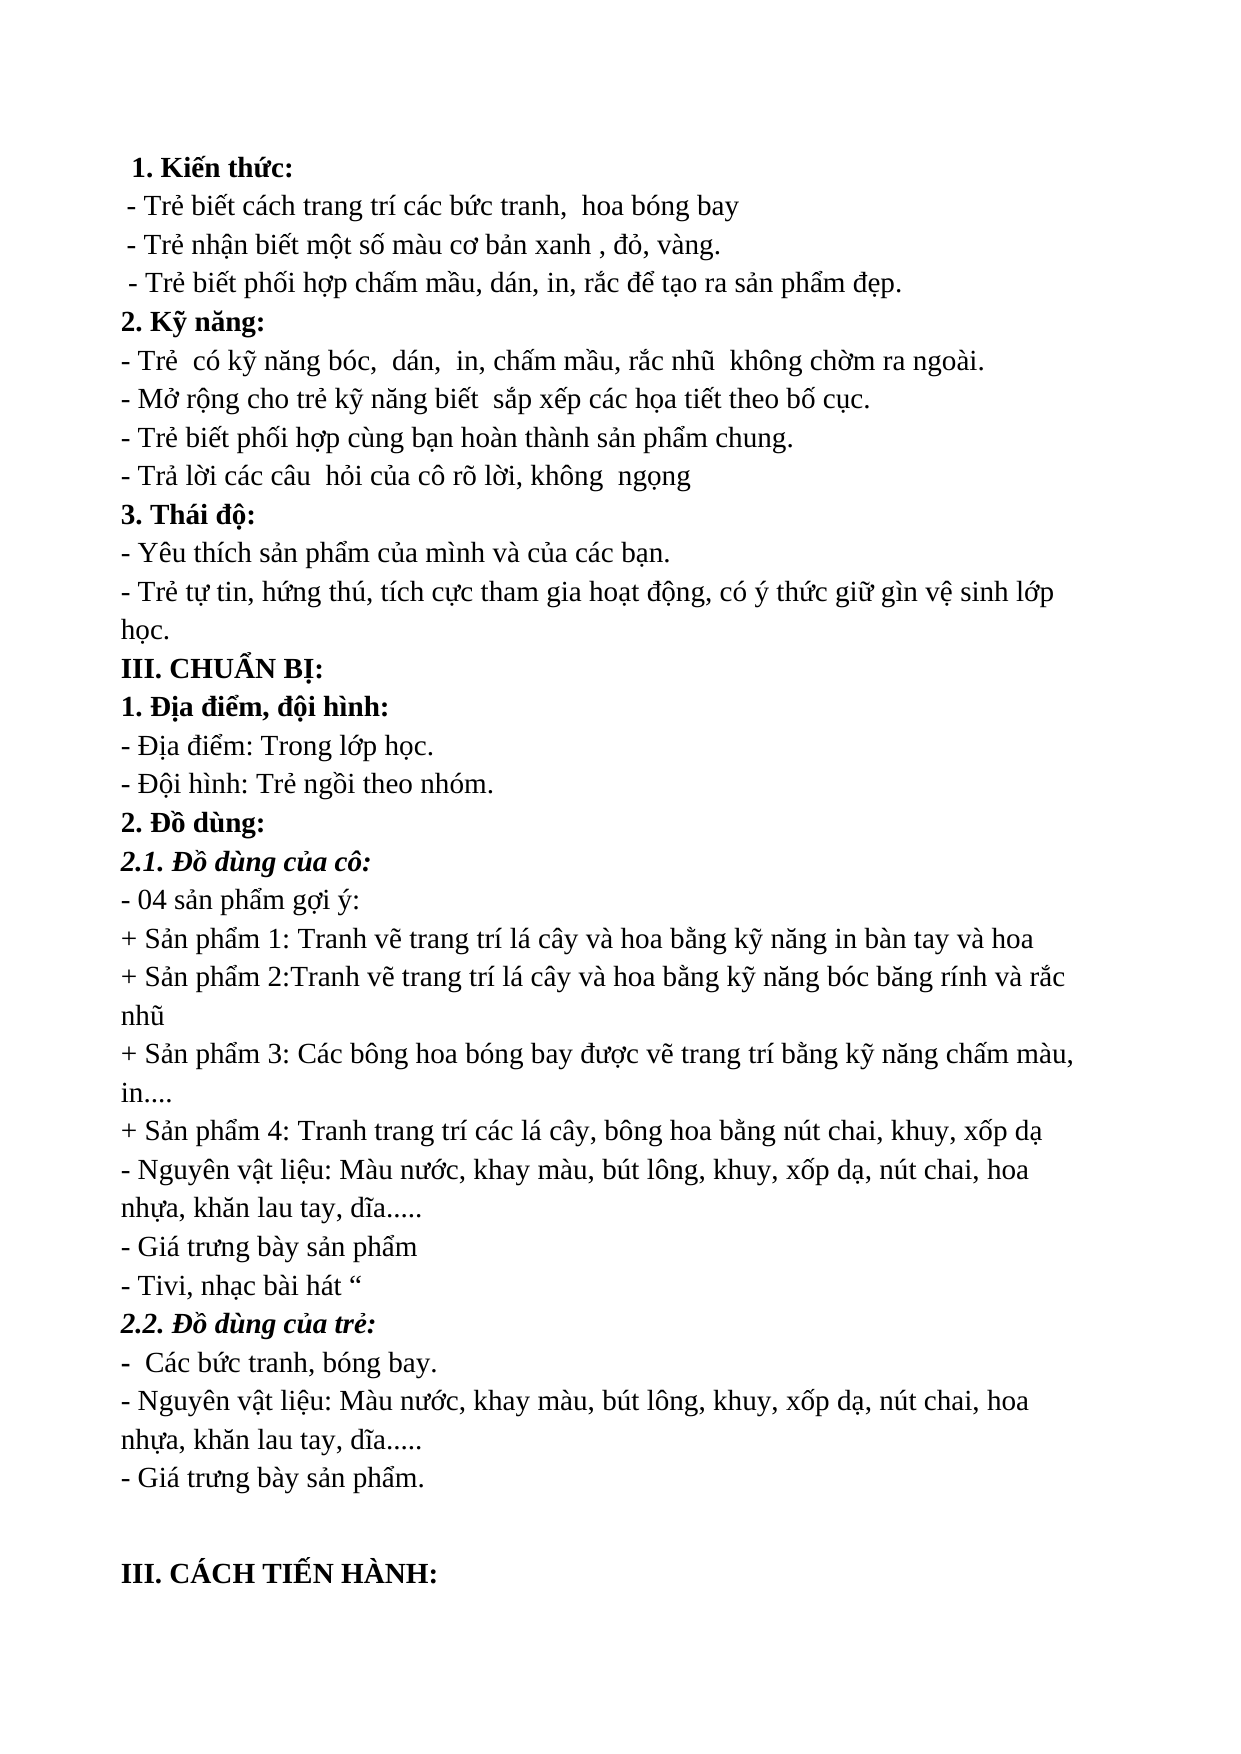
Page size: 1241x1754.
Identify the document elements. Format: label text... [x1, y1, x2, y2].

text - Trả lời các câu hỏi của cô rõ lời, không ngọng [121, 458, 1090, 492]
text 1. Địa điểm, đội hình: [121, 689, 1090, 723]
text - Đội hình: Trẻ ngồi theo nhóm. [121, 767, 1090, 800]
text + Sản phẩm 1: Tranh vẽ trang trí lá cây và hoa bằng kỹ năng in bàn tay và hoa [121, 921, 1090, 954]
text 1. Kiến thức: [131, 150, 1090, 183]
text 3. Thái độ: [121, 497, 1090, 530]
text 2. Đồ dùng: [121, 805, 1090, 839]
text - Trẻ có kỹ năng bóc, dán, in, chấm mầu, rắc nhũ không chờm ra ngoài. [121, 343, 1090, 376]
text - Tivi, nhạc bài hát “ [121, 1268, 1090, 1301]
text - Trẻ tự tin, hứng thú, tích cực tham gia hoạt động, có ý thức giữ gìn vệ sinh lớp học. [121, 574, 1090, 646]
text - Giá trưng bày sản phẩm [121, 1229, 1090, 1263]
text + Sản phẩm 3: Các bông hoa bóng bay được vẽ trang trí bằng kỹ năng chấm màu, in.... [121, 1036, 1090, 1108]
text - Nguyên vật liệu: Màu nước, khay màu, bút lông, khuy, xốp dạ, nút chai, hoa nhựa, khăn lau tay, dĩa..... [121, 1383, 1090, 1455]
text III. CHUẨN BỊ: [121, 651, 1090, 684]
text - Yêu thích sản phẩm của mình và của các bạn. [121, 535, 1090, 569]
text - Trẻ biết cách trang trí các bức tranh, hoa bóng bay [126, 188, 1090, 222]
text - Nguyên vật liệu: Màu nước, khay màu, bút lông, khuy, xốp dạ, nút chai, hoa nhựa, khăn lau tay, dĩa..... [121, 1152, 1090, 1224]
text 2. Kỹ năng: [121, 304, 1090, 338]
text - Trẻ biết phối hợp chấm mầu, dán, in, rắc để tạo ra sản phẩm đẹp. [121, 266, 1090, 299]
text 2.1. Đồ dùng của cô: [121, 844, 1090, 877]
text + Sản phẩm 4: Tranh trang trí các lá cây, bông hoa bằng nút chai, khuy, xốp dạ [121, 1113, 1090, 1147]
text - Trẻ biết phối hợp cùng bạn hoàn thành sản phẩm chung. [121, 420, 1090, 453]
text - 04 sản phẩm gợi ý: [121, 882, 1090, 916]
text - Địa điểm: Trong lớp học. [121, 728, 1090, 762]
text - Giá trưng bày sản phẩm. [121, 1460, 1090, 1494]
text III. CÁCH TIẾN HÀNH: [121, 1556, 1090, 1590]
text 2.2. Đồ dùng của trẻ: [121, 1306, 1090, 1340]
text + Sản phẩm 2:Tranh vẽ trang trí lá cây và hoa bằng kỹ năng bóc băng rính và rắc nhũ [121, 959, 1090, 1031]
text - Mở rộng cho trẻ kỹ năng biết sắp xếp các họa tiết theo bố cục. [121, 381, 1090, 415]
text - Các bức tranh, bóng bay. [121, 1345, 1090, 1378]
text - Trẻ nhận biết một số màu cơ bản xanh , đỏ, vàng. [126, 227, 1090, 261]
